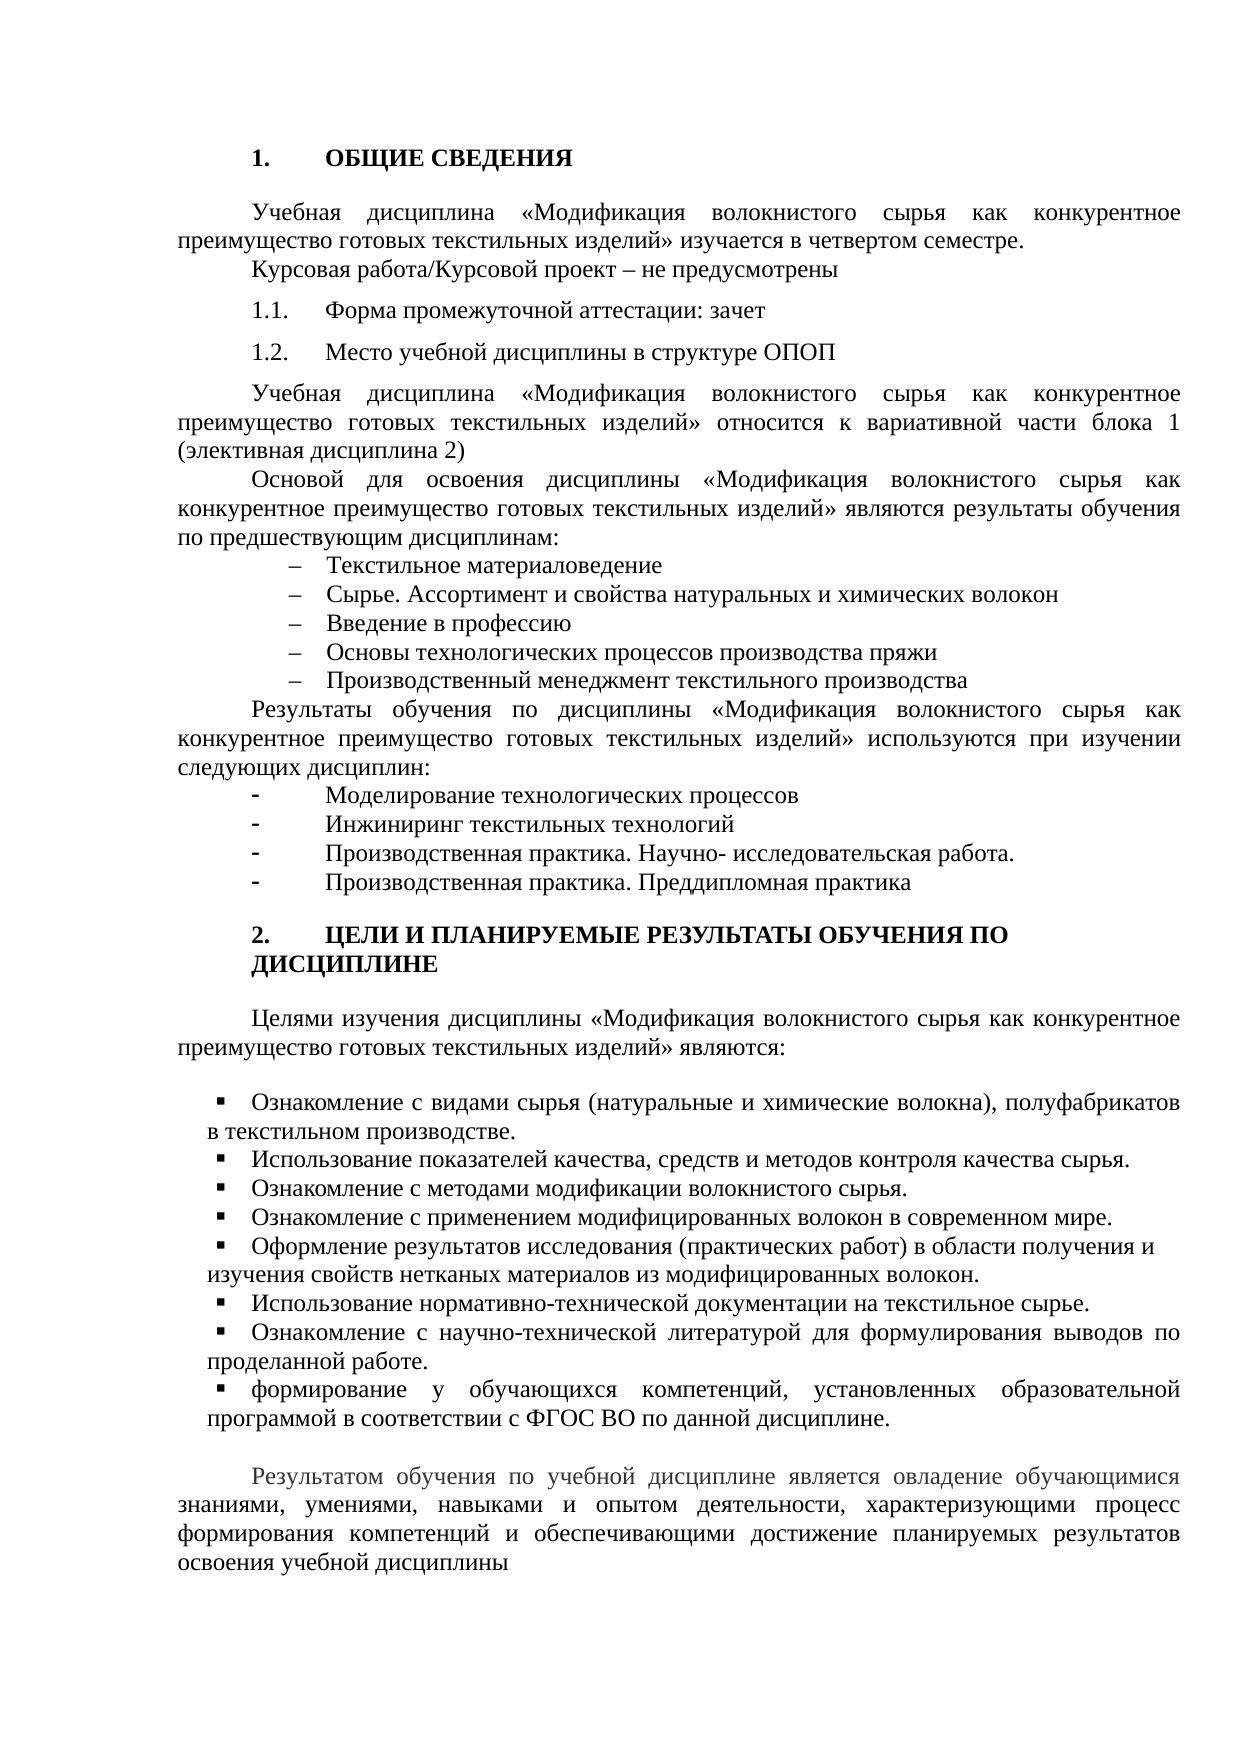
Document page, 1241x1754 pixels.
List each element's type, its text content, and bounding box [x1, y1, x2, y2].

list Инжиниринг текстильных технологий [177, 809, 1181, 838]
list Производственная практика. Преддипломная практика [177, 867, 1181, 896]
subtitle ЦЕЛИ И ПЛАНИРУЕМЫЕ РЕЗУЛЬТАТЫ ОБУЧЕНИЯ ПО ДИСЦИПЛИНЕ [251, 921, 1181, 978]
list Использование показателей качества, средств и методов контроля качества сырья. [207, 1144, 1181, 1173]
list Введение в профессию [288, 608, 1181, 637]
list Текстильное материаловедение [288, 551, 1181, 579]
list формирование у обучающихся компетенций, установленных образовательной программой в соответствии с ФГОС ВО по данной дисциплине. [207, 1374, 1181, 1432]
list Результаты обучения по дисциплины «Модификация волокнистого сырья как конкурентное преимущество готовых текстильных изделий» используются при изучении следующих дисциплин: [177, 694, 1181, 781]
list Курсовая работа/Курсовой проект – не предусмотрены [177, 254, 1181, 283]
subtitle Место учебной дисциплины в структуре ОПОП [627, 337, 1181, 366]
list Производственная практика. Научно- исследовательская работа. [177, 838, 1181, 867]
list Результатом обучения по учебной дисциплине является овладение обучающимися знаниями, умениями, навыками и опытом деятельности, характеризующими процесс формирования компетенций и обеспечивающими достижение планируемых результатов освоения учебной дисциплины [177, 1461, 1181, 1576]
subtitle Форма промежуточной аттестации: зачет [251, 296, 1181, 324]
list Ознакомление с видами сырья (натуральные и химические волокна), полуфабрикатов в текстильном производстве. [207, 1087, 1181, 1144]
list Основой для освоения дисциплины «Модификация волокнистого сырья как конкурентное преимущество готовых текстильных изделий» являются результаты обучения по предшествующим дисциплинам: [177, 464, 1181, 551]
list Моделирование технологических процессов [177, 781, 1181, 809]
list Производственный менеджмент текстильного производства [288, 666, 1181, 694]
subtitle Место учебной дисциплины в структуре ОПОП [251, 337, 399, 366]
list Использование нормативно-технической документации на текстильное сырье. [207, 1288, 1181, 1317]
list Ознакомление с методами модификации волокнистого сырья. [207, 1173, 1181, 1202]
list Учебная дисциплина «Модификация волокнистого сырья как конкурентное преимущество готовых текстильных изделий» изучается в четвертом семестре. [177, 197, 1181, 254]
list Ознакомление с применением модифицированных волокон в современном мире. [207, 1202, 1181, 1231]
list Учебная дисциплина «Модификация волокнистого сырья как конкурентное преимущество готовых текстильных изделий» относится к вариативной части блока 1 (элективная дисциплина 2) [177, 378, 1181, 464]
list Ознакомление с научно-технической литературой для формулирования выводов по проделанной работе. [207, 1317, 1181, 1374]
subtitle ОБЩИЕ СВЕДЕНИЯ [251, 143, 1181, 172]
list Целями изучения дисциплины «Модификация волокнистого сырья как конкурентное преимущество готовых текстильных изделий» являются: [177, 1003, 1181, 1061]
list Сырье. Ассортимент и свойства натуральных и химических волокон [288, 579, 1181, 608]
list Оформление результатов исследования (практических работ) в области получения и изучения свойств нетканых материалов из модифицированных волокон. [207, 1231, 1181, 1288]
list Основы технологических процессов производства пряжи [288, 637, 1181, 666]
